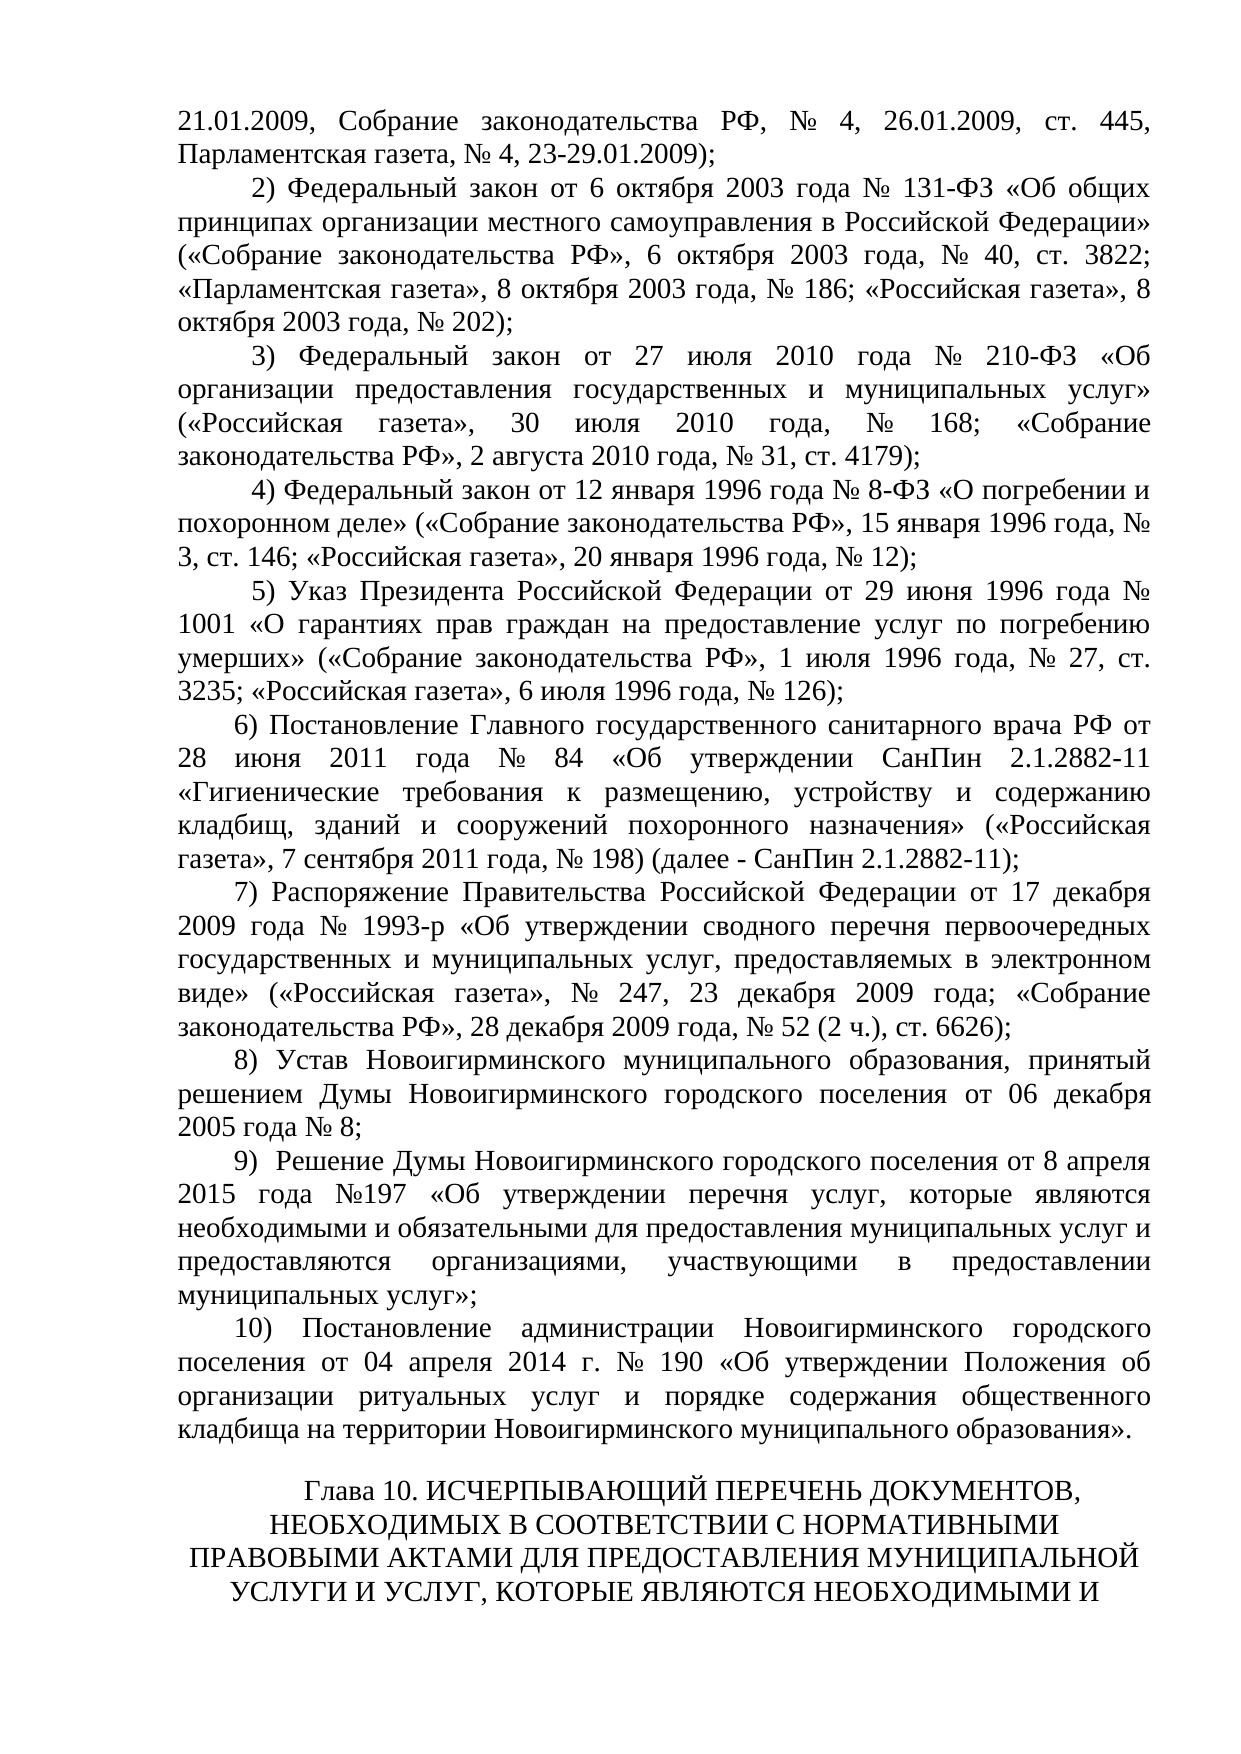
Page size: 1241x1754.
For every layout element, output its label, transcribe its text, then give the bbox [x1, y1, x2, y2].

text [177, 1473, 1152, 1608]
text 6) Постановление Главного государственного санитарного врача РФ от 28 июня 2011 года № 84 «Об утверждении СанПин 2.1.2882-11 «Гигиенические требования к размещению, устройству и содержанию кладбищ, зданий и сооружений похоронного назначения» («Российская газета», 7 сентября 2011 года, № 198) (далее - СанПин 2.1.2882-11); [177, 707, 1152, 874]
text 8) Устав Новоигирминского муниципального образования, принятый решением Думы Новоигирминского городского поселения от 06 декабря 2005 года № 8; [177, 1042, 1152, 1143]
text 7) Распоряжение Правительства Российской Федерации от 17 декабря 2009 года № 1993-р «Об утверждении сводного перечня первоочередных государственных и муниципальных услуг, предоставляемых в электронном виде» («Российская газета», № 247, 23 декабря 2009 года; «Собрание законодательства РФ», 28 декабря 2009 года, № 52 (2 ч.), ст. 6626); [177, 874, 1152, 1042]
text 3) Федеральный закон от 27 июля 2010 года № 210-ФЗ «Об организации предоставления государственных и муниципальных услуг» («Российская газета», 30 июля 2010 года, № 168; «Собрание законодательства РФ», 2 августа 2010 года, № 31, ст. 4179); [177, 338, 1152, 472]
text 4) Федеральный закон от 12 января 1996 года № 8-ФЗ «О погребении и похоронном деле» («Собрание законодательства РФ», 15 января 1996 года, № 3, ст. 146; «Российская газета», 20 января 1996 года, № 12); [177, 472, 1152, 573]
text 9) Решение Думы Новоигирминского городского поселения от 8 апреля 2015 года №197 «Об утверждении перечня услуг, которые являются необходимыми и обязательными для предоставления муниципальных услуг и предоставляются организациями, участвующими в предоставлении муниципальных услуг»; [177, 1143, 1152, 1311]
text 10) Постановление администрации Новоигирминского городского поселения от 04 апреля 2014 г. № 190 «Об утверждении Положения об организации ритуальных услуг и порядке содержания общественного кладбища на территории Новоигирминского муниципального образования». [177, 1311, 1152, 1445]
text 2) Федеральный закон от 6 октября 2003 года № 131-ФЗ «Об общих принципах организации местного самоуправления в Российской Федерации» («Собрание законодательства РФ», 6 октября 2003 года, № 40, ст. 3822; «Парламентская газета», 8 октября 2003 года, № 186; «Российская газета», 8 октября 2003 года, № 202); [177, 170, 1152, 338]
text 5) Указ Президента Российской Федерации от 29 июня 1996 года № 1001 «О гарантиях прав граждан на предоставление услуг по погребению умерших» («Собрание законодательства РФ», 1 июля 1996 года, № 27, ст. 3235; «Российская газета», 6 июля 1996 года, № 126); [177, 573, 1152, 707]
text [177, 103, 1152, 170]
